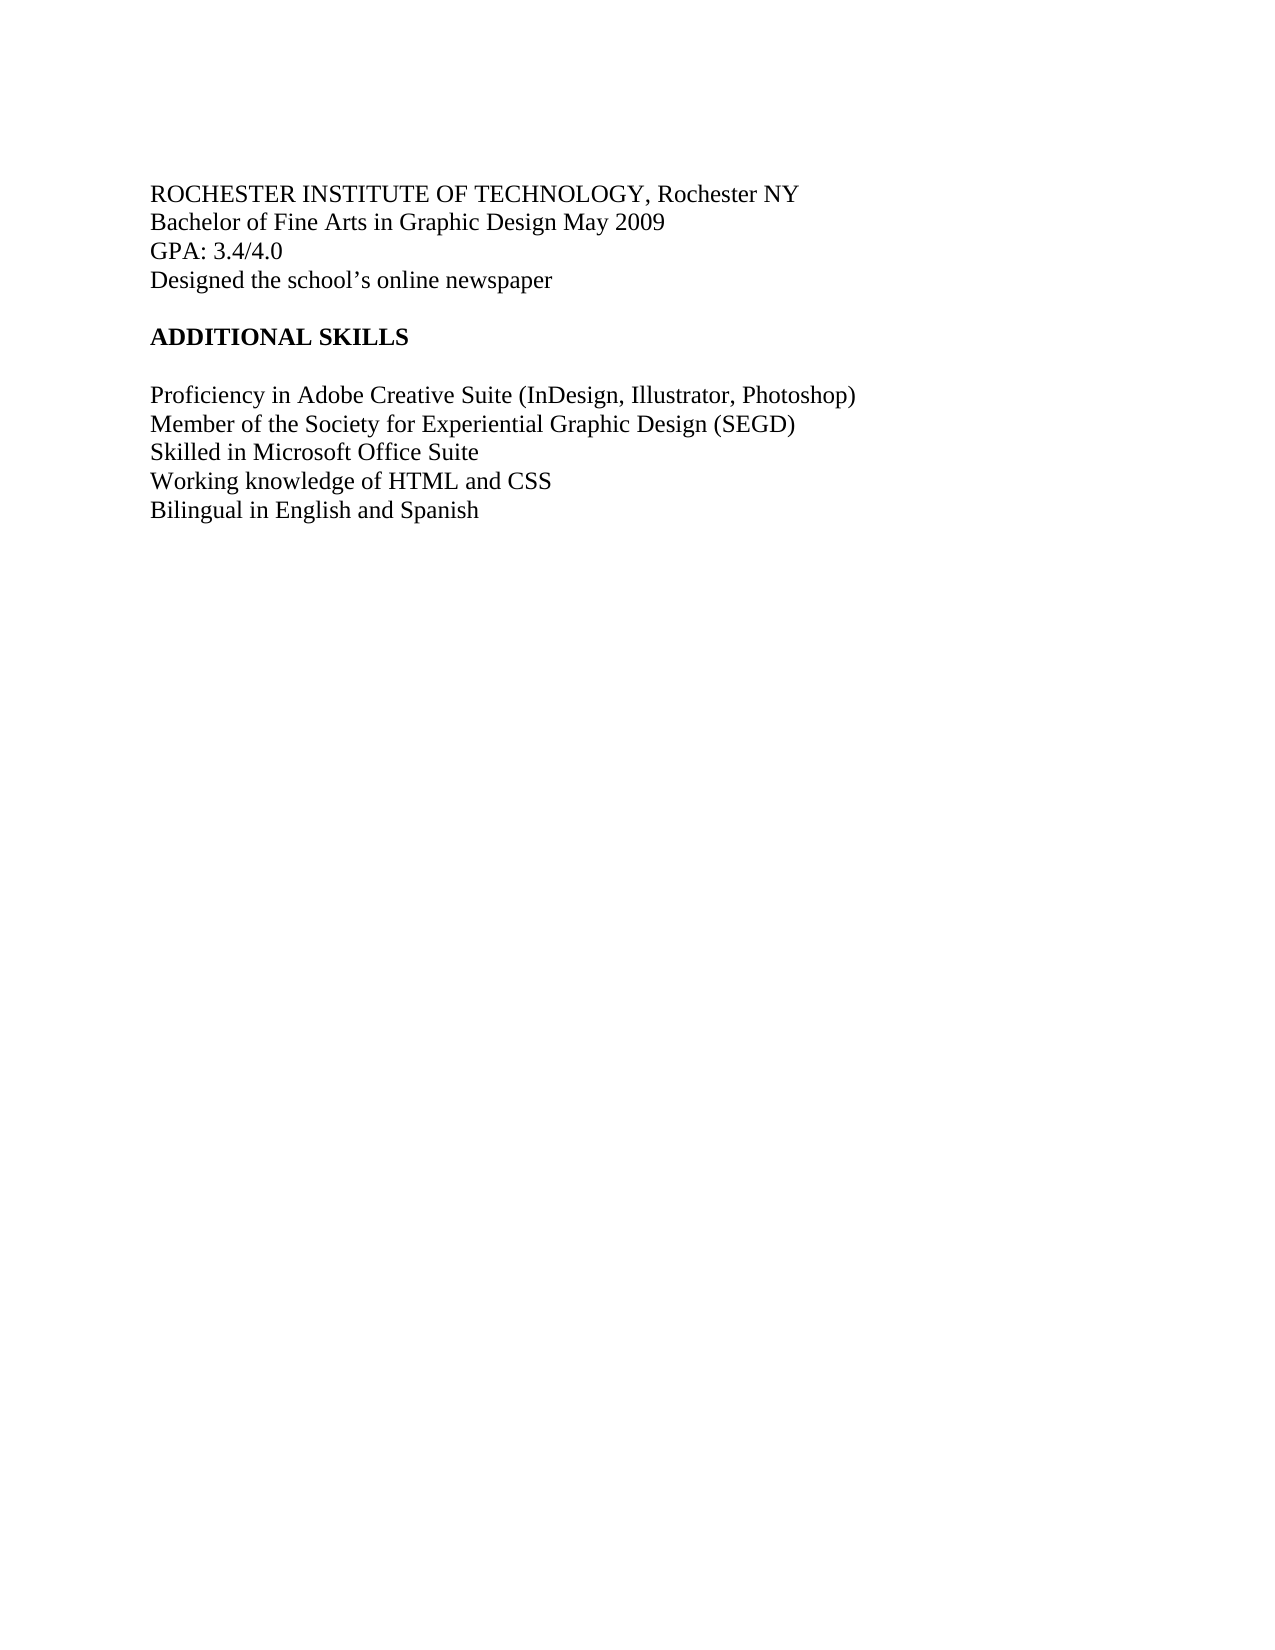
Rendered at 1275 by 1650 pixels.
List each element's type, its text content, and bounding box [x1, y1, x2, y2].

text GPA: 3.4/4.0 [150, 236, 1125, 265]
text Member of the Society for Experiential Graphic Design (SEGD) [150, 409, 1125, 437]
text Skilled in Microsoft Office Suite [150, 437, 1125, 466]
text ROCHESTER INSTITUTE OF TECHNOLOGY, Rochester NY [150, 179, 1125, 207]
text Designed the school’s online newspaper [150, 265, 1125, 294]
text Bilingual in English and Spanish [150, 495, 1125, 524]
text Proficiency in Adobe Creative Suite (InDesign, Illustrator, Photoshop) [150, 380, 1125, 409]
text ADDITIONAL SKILLS [150, 322, 1125, 351]
text Bachelor of Fine Arts in Graphic Design May 2009 [150, 207, 1125, 236]
text Working knowledge of HTML and CSS [150, 466, 1125, 495]
